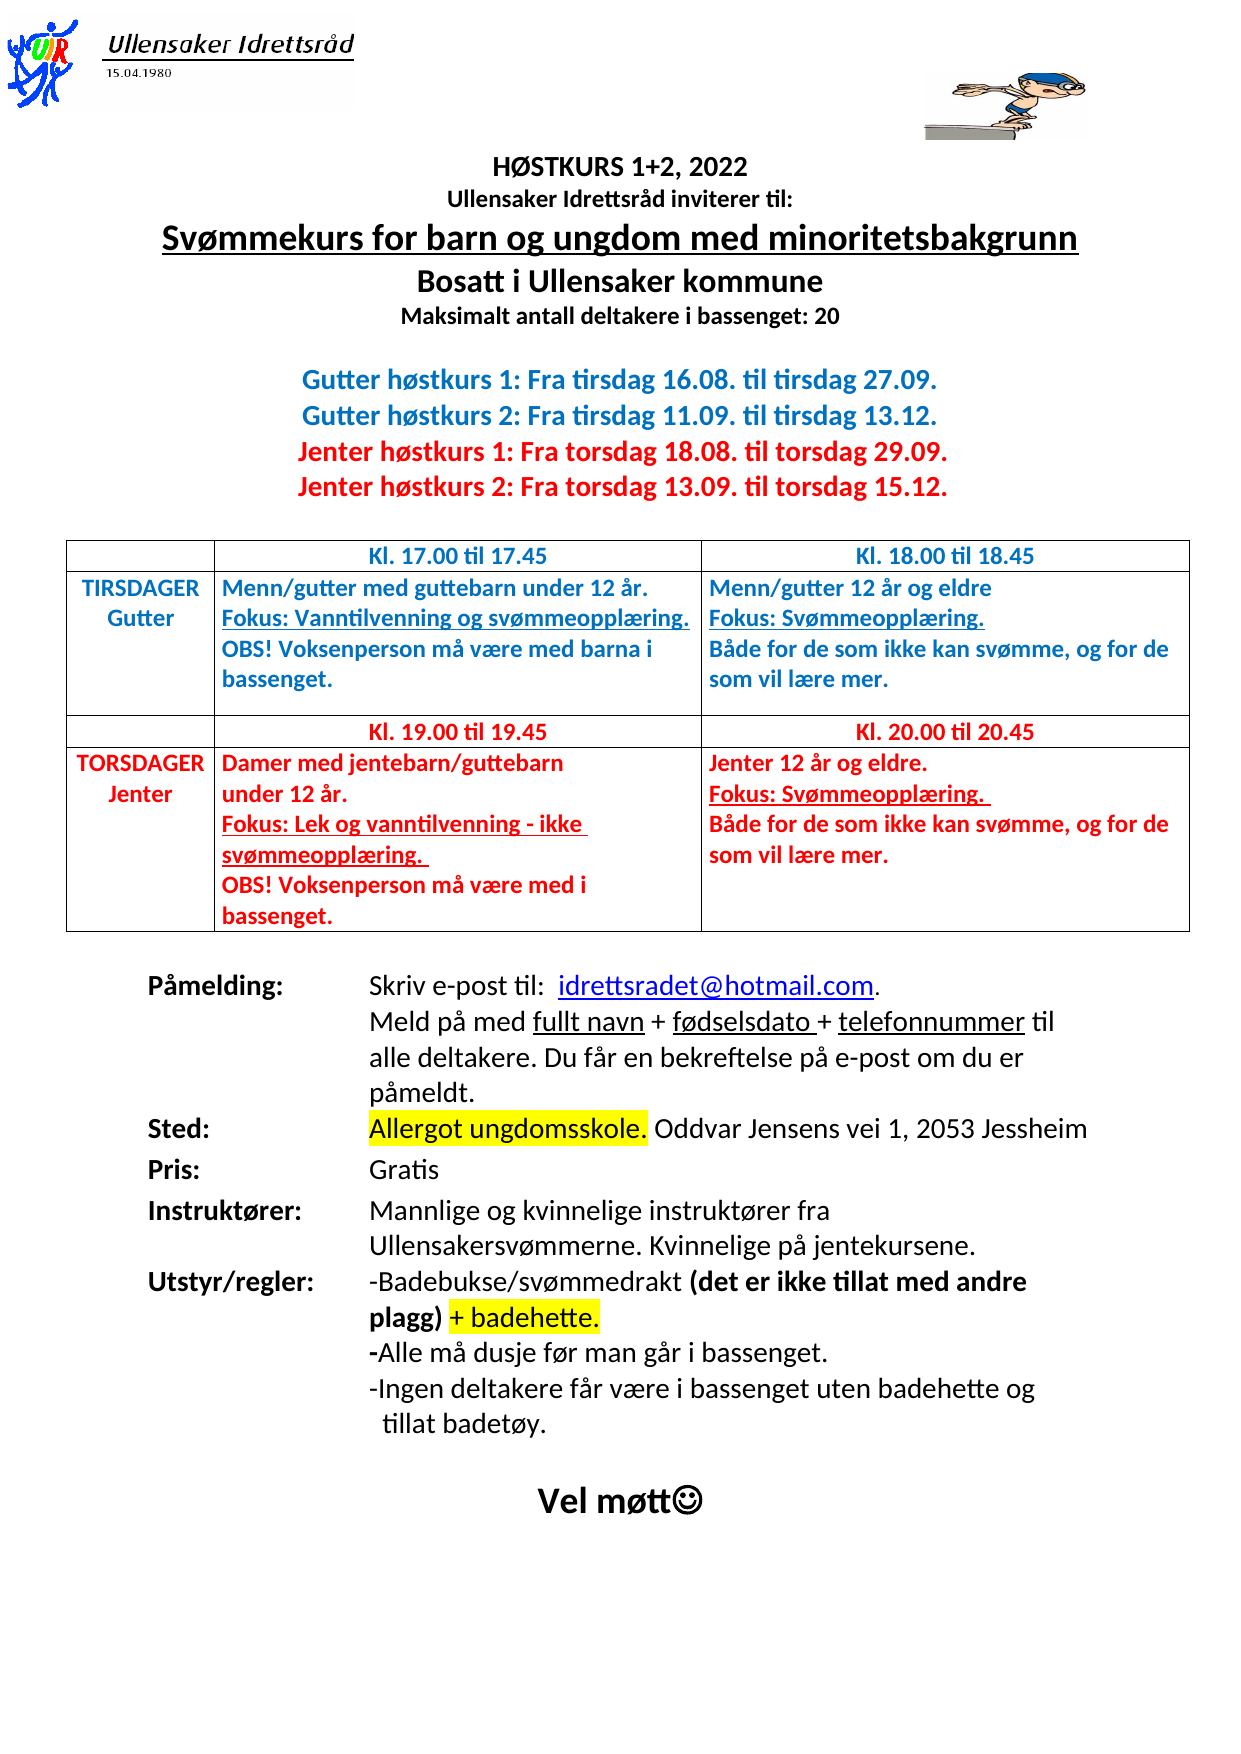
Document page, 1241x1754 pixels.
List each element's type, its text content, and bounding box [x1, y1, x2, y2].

text Sted: Allergot ungdomsskole. Oddvar Jensens vei 1, 2053 Jessheim [648, 1110, 1093, 1146]
text Pris: Gratis [148, 1151, 1093, 1186]
text -Ingen deltakere får være i bassenget uten badehette og [369, 1370, 1093, 1406]
text tillat badetøy. [369, 1406, 1093, 1441]
table_cell Menn/gutter med guttebarn under 12 år. Fokus: Vanntilvenning og svømmeopplæring. OBS! Voksenperson må være med barna i bassenget. [215, 572, 701, 715]
text -Alle må dusje før man går i bassenget. [369, 1334, 1093, 1370]
table_cell TORSDAGER Jenter [67, 748, 214, 931]
text Meld på med fullt navn + fødselsdato + telefonnummer til alle deltakere. Du får en bekreftelse på e-post om du er påmeldt. [369, 1003, 1093, 1110]
text Vel møtt [148, 1477, 1093, 1523]
text Bosatt i Ullensaker kommune [148, 259, 1093, 300]
table_cell TIRSDAGER Gutter [67, 572, 214, 715]
text Påmelding: Skriv e-post til: idrettsradet@hotmail.com. [148, 967, 1093, 1003]
text Gutter høstkurs 2: Fra tirsdag 11.09. til tirsdag 13.12. [148, 397, 1093, 433]
text Jenter høstkurs 1: Fra torsdag 18.08. til torsdag 29.09. [148, 433, 1093, 468]
text HØSTKURS 1+2, 2022 [148, 148, 1093, 183]
text Instruktører: Mannlige og kvinnelige instruktører fra Ullensakersvømmerne. Kvinnelige på jentekursene. [148, 1192, 1093, 1263]
table_cell Kl. 20.00 til 20.45 [702, 716, 1189, 747]
table_header Kl. 17.00 til 17.45 [215, 541, 701, 571]
picture [923, 73, 1090, 140]
table_cell Jenter 12 år og eldre. Fokus: Svømmeopplæring. Både for de som ikke kan svømme, og for de som vil lære mer. [702, 748, 1189, 931]
text Sted: Allergot ungdomsskole. Oddvar Jensens vei 1, 2053 Jessheim [148, 1110, 369, 1146]
table_cell Kl. 19.00 til 19.45 [215, 716, 701, 747]
table_cell Menn/gutter 12 år og eldre Fokus: Svømmeopplæring. Både for de som ikke kan svømme, og for de som vil lære mer. [702, 572, 1189, 715]
text Ullensaker Idrettsråd inviterer til: [148, 183, 1093, 214]
table_cell [67, 716, 214, 747]
table_cell Damer med jentebarn/guttebarn under 12 år. Fokus: Lek og vanntilvenning - ikke svømmeopplæring. OBS! Voksenperson må være med i bassenget. [215, 748, 701, 931]
text Utstyr/regler: -Badebukse/svømmedrakt (det er ikke tillat med andre plagg) + badehette. [148, 1263, 1093, 1334]
table_header Kl. 18.00 til 18.45 [702, 541, 1189, 571]
text Svømmekurs for barn og ungdom med minoritetsbakgrunn [148, 214, 1093, 259]
table_header [67, 541, 214, 571]
text Gutter høstkurs 1: Fra tirsdag 16.08. til tirsdag 27.09. [148, 361, 1093, 397]
text Jenter høstkurs 2: Fra torsdag 13.09. til torsdag 15.12. [148, 468, 1093, 504]
text Maksimalt antall deltakere i bassenget: 20 [148, 300, 1093, 331]
